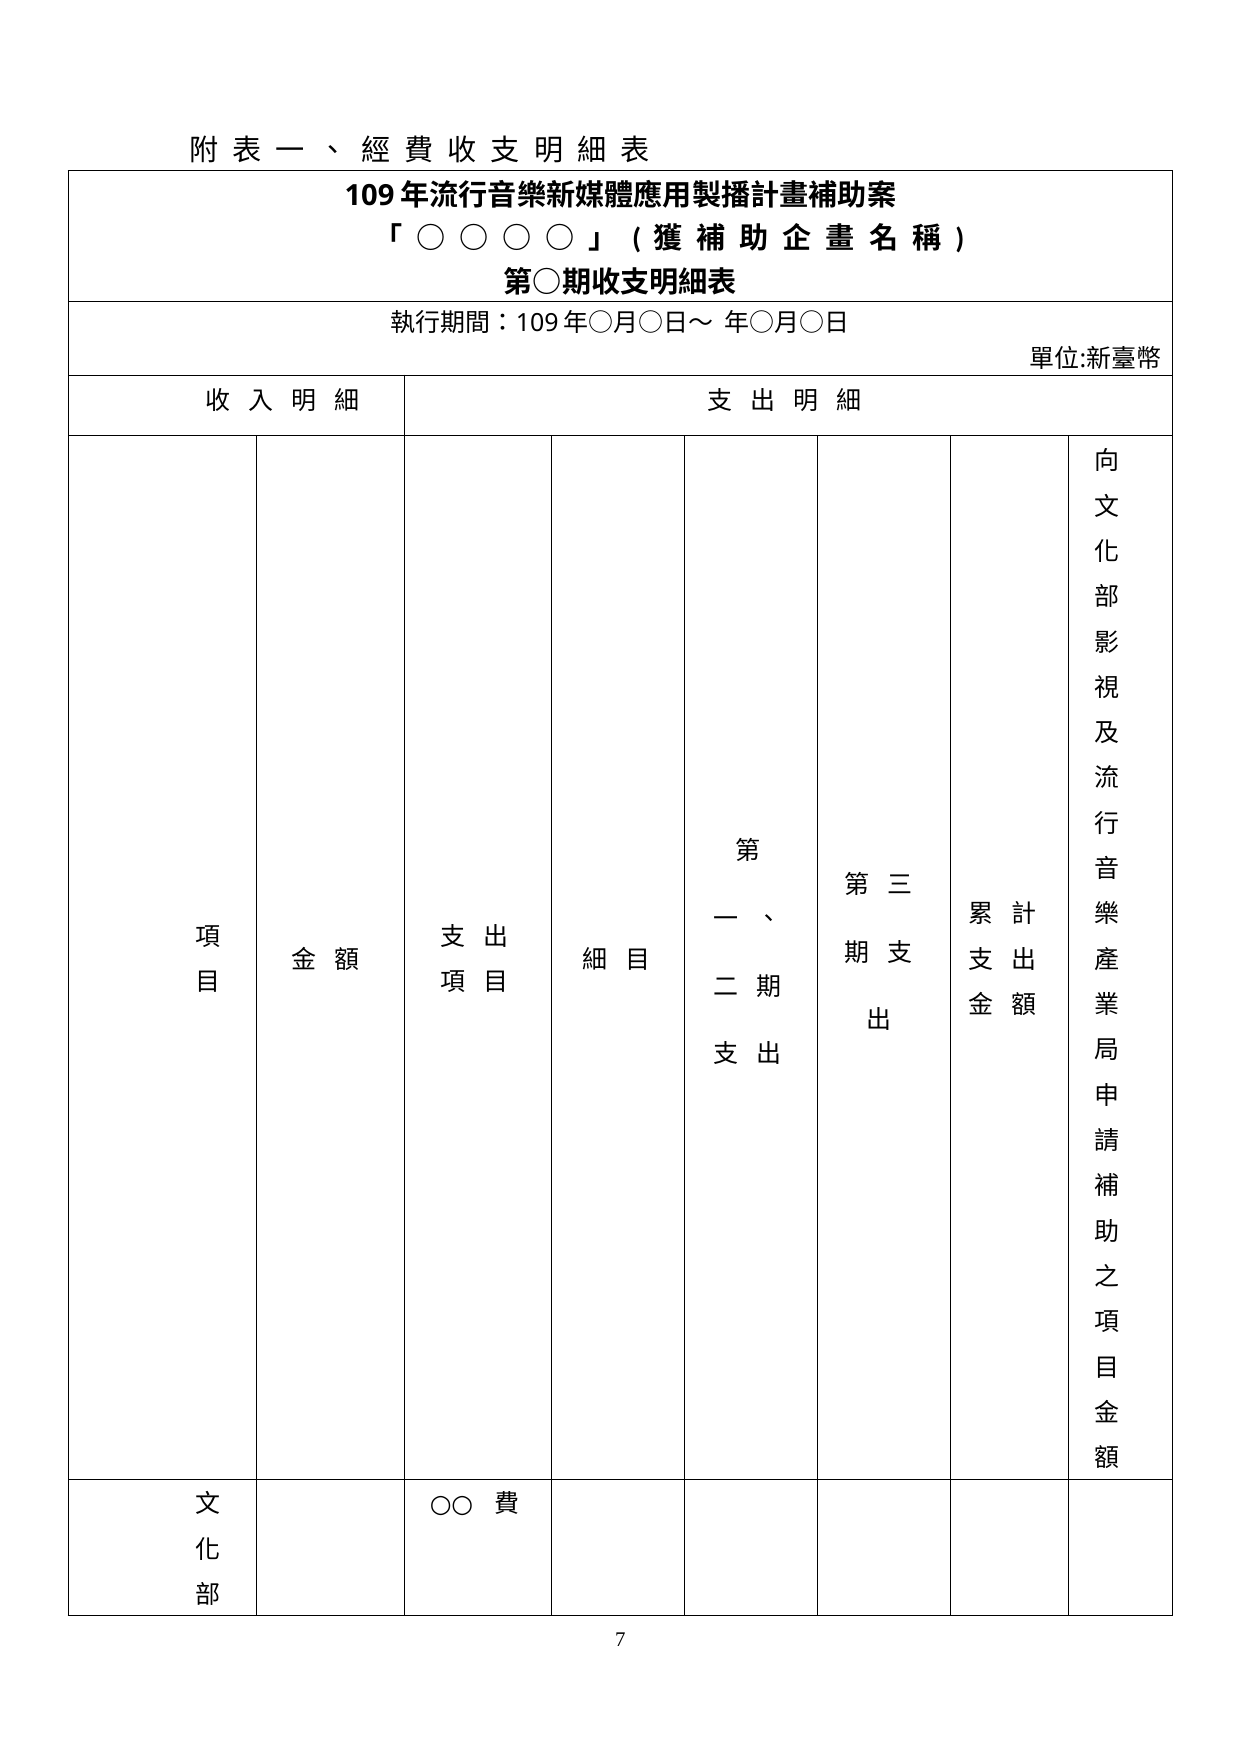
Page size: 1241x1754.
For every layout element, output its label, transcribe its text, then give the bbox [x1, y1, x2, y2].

text 附表一、經費收支明細表 [99, 125, 1051, 170]
table_cell [818, 1480, 950, 1615]
table_cell [951, 1480, 1068, 1615]
table_cell 第三期支出 [818, 436, 950, 1478]
table_cell 向文化部影視及流行音樂產業局申請補助之項目金額 [1069, 436, 1172, 1478]
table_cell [69, 1480, 256, 1615]
table_cell 項目 [69, 436, 256, 1478]
table_cell 收入明細 [69, 376, 404, 435]
table_cell [552, 1480, 684, 1615]
table_cell 累計支出金額 [951, 436, 1068, 1478]
table_cell 第一、二期支出 [685, 436, 817, 1478]
table_cell 支出項目 [405, 436, 551, 1478]
table_cell 支出明細 [405, 376, 1172, 435]
table_cell [685, 1480, 817, 1615]
table_cell 細目 [552, 436, 684, 1478]
table_cell [1069, 1480, 1172, 1615]
table_header 109年流行音樂新媒體應用製播計畫補助案 「○○○○」(獲補助企畫名稱) 第○期收支明細表 [69, 171, 1172, 301]
table_cell 執行期間：109年○月○日～ 年○月○日 單位:新臺幣 [69, 302, 1172, 374]
table_cell 金額 [257, 436, 404, 1478]
table_cell [257, 1480, 404, 1615]
table_cell ○○費 [405, 1480, 551, 1615]
